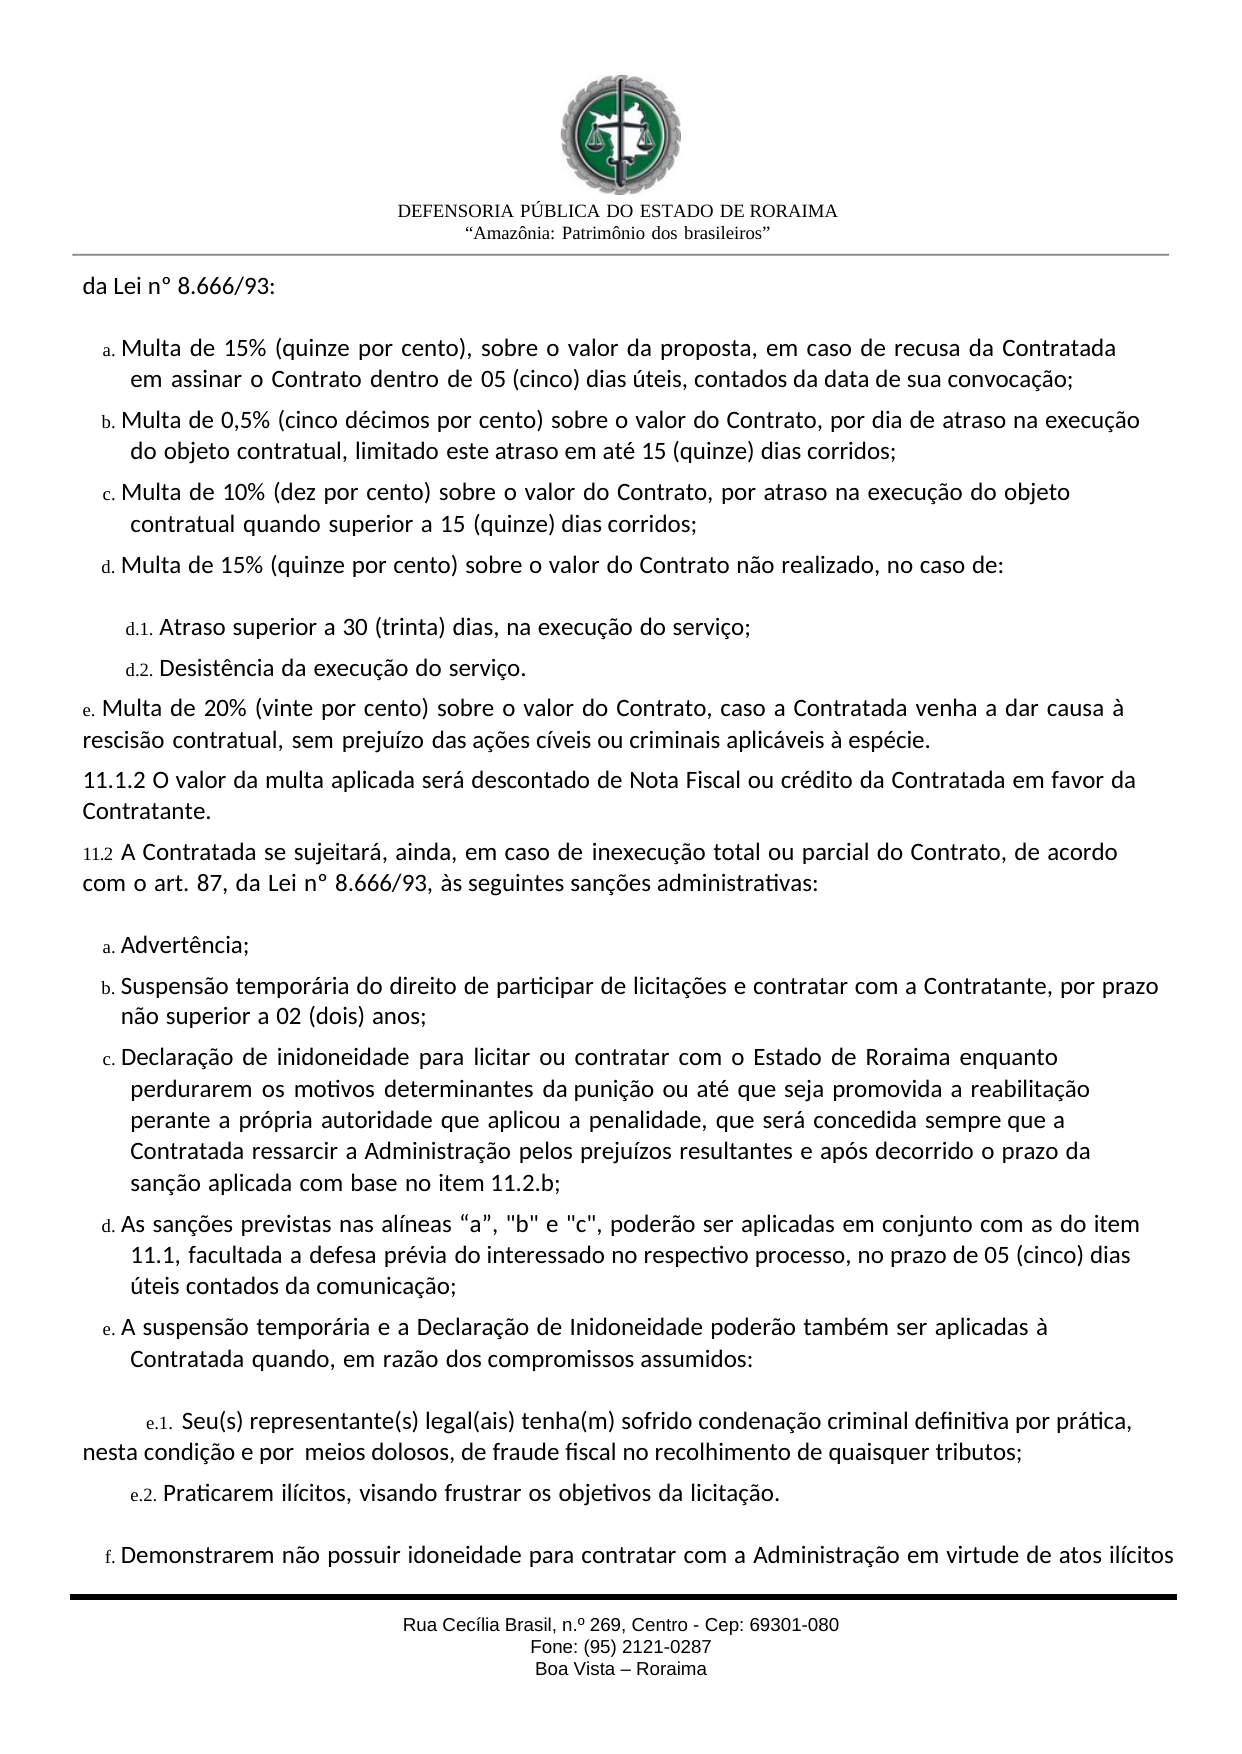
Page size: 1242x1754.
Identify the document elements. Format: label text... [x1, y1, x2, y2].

list A Contratada se sujeitará, ainda, em caso de inexecução total ou parcial do Contrato, de acordo com o art. 87, da Lei nº 8.666/93, às seguintes sanções administrativas: [82, 836, 1160, 898]
list Multa de 15% (quinze por cento) sobre o valor do Contrato não realizado, no caso de: [101, 549, 1181, 579]
list Advertência; [102, 929, 1181, 959]
text 11.1.2 O valor da multa aplicada será descontado de Nota Fiscal ou crédito da Contratada em favor da Contratante. [82, 764, 1181, 825]
list Desistência da execução do serviço. [125, 652, 1181, 682]
list Multa de 15% (quinze por cento), sobre o valor da proposta, em caso de recusa da Contratada em assinar o Contrato dentro de 05 (cinco) dias úteis, contados da data de sua convocação; [102, 332, 1150, 394]
list Multa de 10% (dez por cento) sobre o valor do Contrato, por atraso na execução do objeto contratual quando superior a 15 (quinze) dias corridos; [102, 476, 1150, 538]
list Multa de 0,5% (cinco décimos por cento) sobre o valor do Contrato, por dia de atraso na execução do objeto contratual, limitado este atraso em até 15 (quinze) dias corridos; [101, 404, 1150, 466]
list Praticarem ilícitos, visando frustrar os objetivos da licitação. [130, 1477, 1181, 1508]
list Seu(s) representante(s) legal(ais) tenha(m) sofrido condenação criminal definitiva por prática, nesta condição e por meios dolosos, de fraude fiscal no recolhimento de quaisquer tributos; [82, 1405, 1160, 1467]
picture [560, 75, 681, 195]
list A suspensão temporária e a Declaração de Inidoneidade poderão também ser aplicadas à Contratada quando, em razão dos compromissos assumidos: [102, 1311, 1150, 1373]
list Demonstrarem não possuir idoneidade para contratar com a Administração em virtude de atos ilícitos praticados. [104, 1539, 1181, 1569]
list As sanções previstas nas alíneas “a”, "b" e "c", poderão ser aplicadas em conjunto com as do item 11.1, facultada a defesa prévia do interessado no respectivo processo, no prazo de 05 (cinco) dias úteis contados da comunicação; [101, 1208, 1150, 1301]
list Declaração de inidoneidade para licitar ou contratar com o Estado de Roraima enquanto perdurarem os motivos determinantes da punição ou até que seja promovida a reabilitação perante a própria autoridade que aplicou a penalidade, que será concedida sempre que a Contratada ressarcir a Administração pelos prejuízos resultantes e após decorrido o prazo da sanção aplicada com base no item 11.2.b; [102, 1041, 1160, 1197]
list Atraso superior a 30 (trinta) dias, na execução do serviço; [125, 611, 1181, 641]
list Suspensão temporária do direito de participar de licitações e contratar com a Contratante, por prazo não superior a 02 (dois) anos; [101, 970, 1181, 1031]
list Multa de 20% (vinte por cento) sobre o valor do Contrato, caso a Contratada venha a dar causa à rescisão contratual, sem prejuízo das ações cíveis ou criminais aplicáveis à espécie. [82, 693, 1160, 754]
